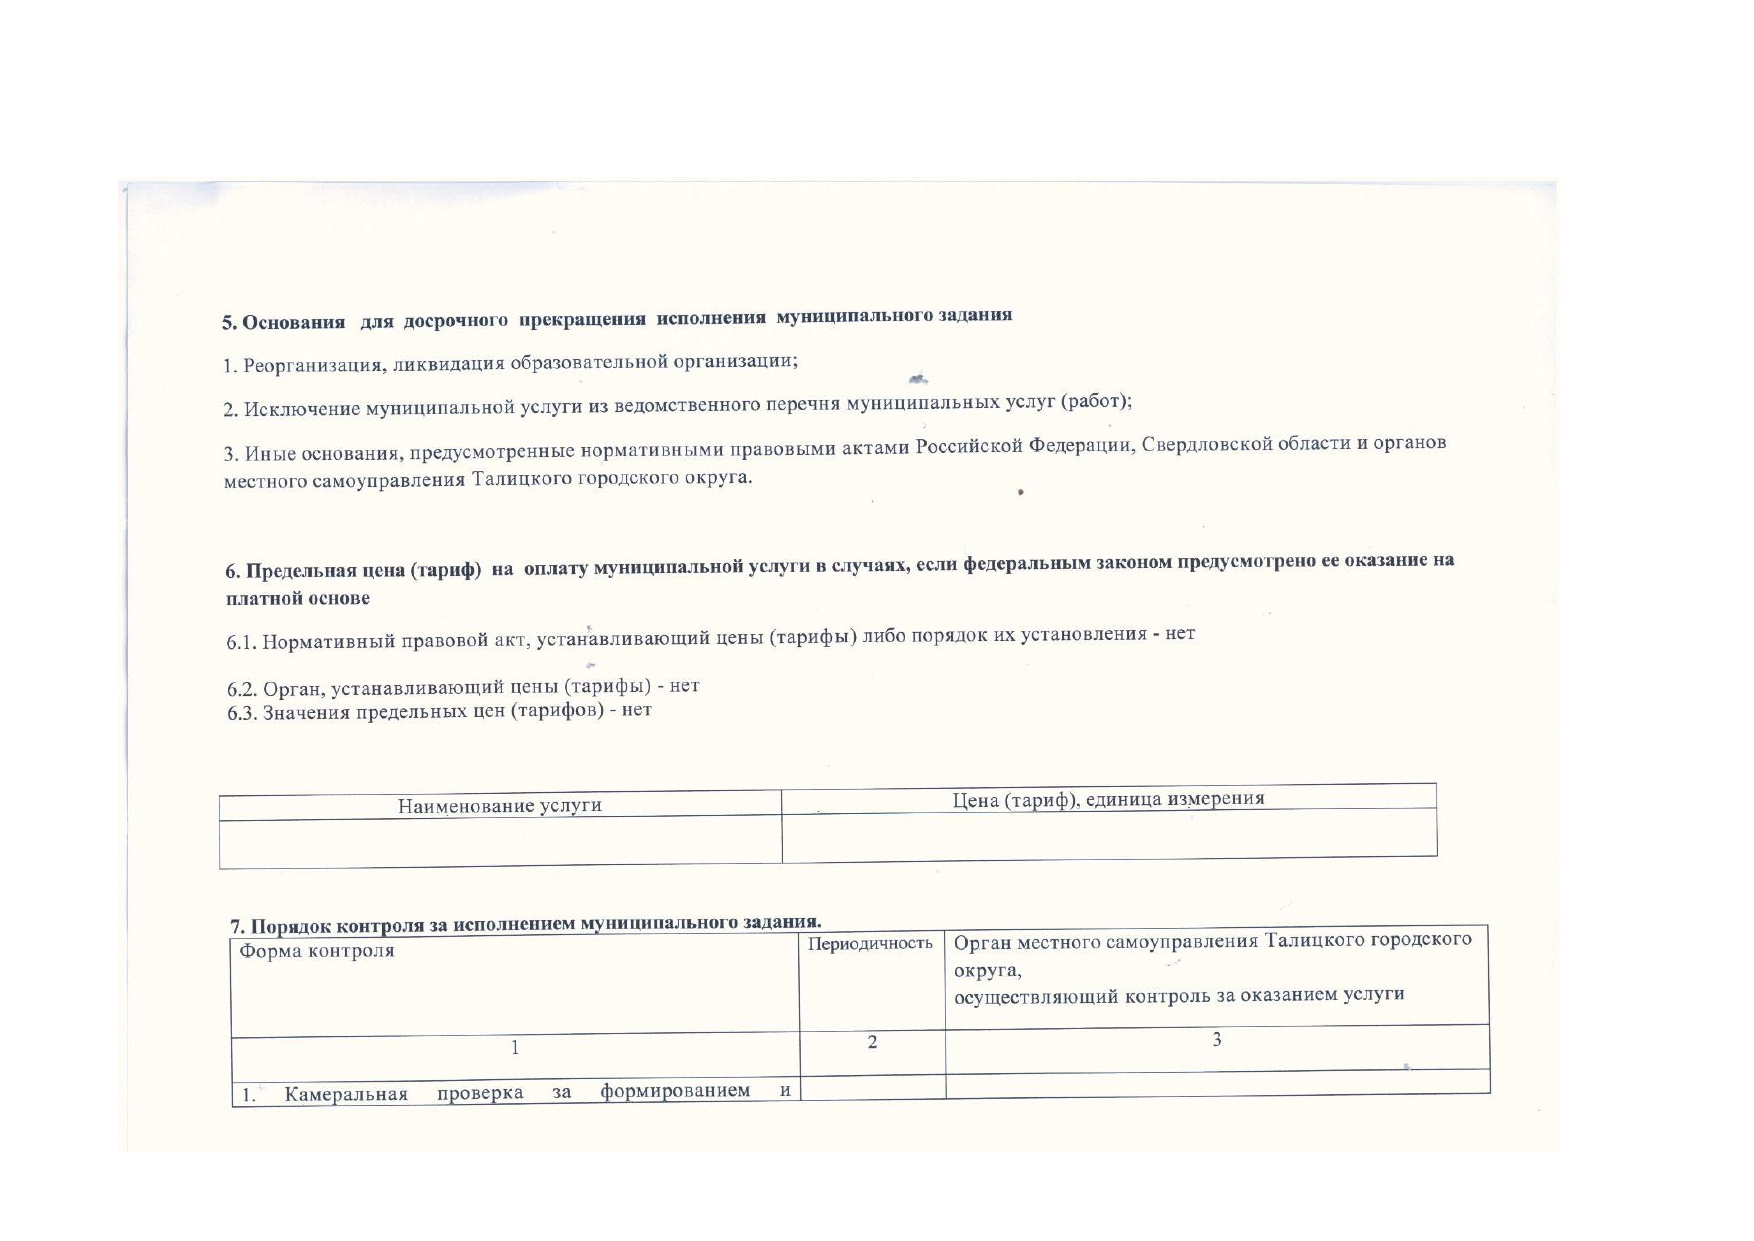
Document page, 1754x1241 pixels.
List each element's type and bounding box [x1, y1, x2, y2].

picture [118, 177, 1561, 1152]
